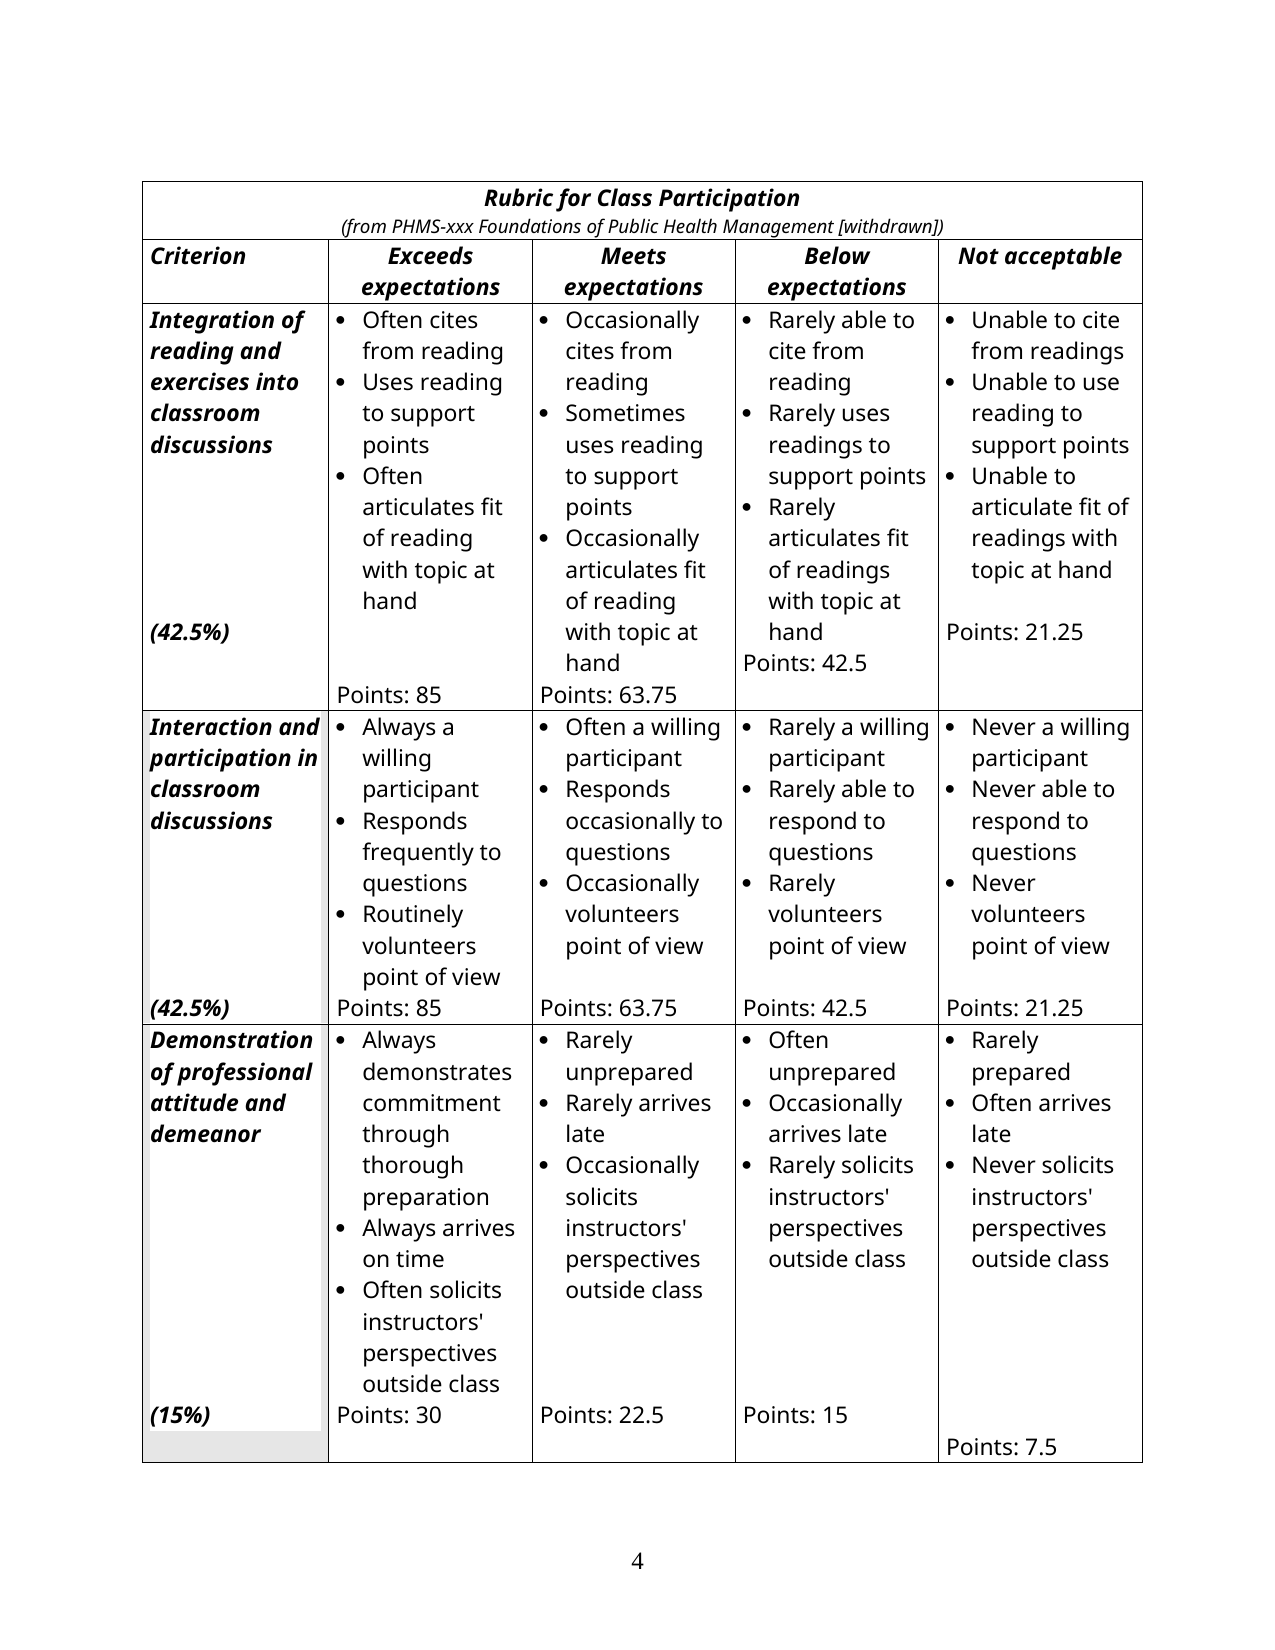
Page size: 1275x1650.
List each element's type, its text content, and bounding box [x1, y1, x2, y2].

table_cell Integration of reading and exercises into classroom discussions (42.5%) [143, 304, 328, 710]
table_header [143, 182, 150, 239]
table_cell Rarely unprepared Rarely arrives late Occasionally solicits instructors' perspectives outside class Points: 22.5 [533, 1025, 735, 1462]
table_cell Not acceptable [939, 240, 1142, 303]
table_cell Often unprepared Occasionally arrives late Rarely solicits instructors' perspectives outside class Points: 15 [736, 1025, 938, 1462]
table_cell Rarely able to cite from reading Rarely uses readings to support points Rarely articulates fit of readings with topic at hand Points: 42.5 [736, 304, 938, 710]
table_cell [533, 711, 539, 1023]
table_cell Demonstration of professional attitude and demeanor (15%) [143, 1025, 328, 1462]
table_cell Unable to cite from readings Unable to use reading to support points Unable to articulate fit of readings with topic at hand Points: 21.25 [939, 304, 1142, 710]
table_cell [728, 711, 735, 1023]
table_cell Criterion [143, 240, 328, 303]
table_cell Always demonstrates commitment through thorough preparation Always arrives on time Often solicits instructors' perspectives outside class Points: 30 [329, 1025, 532, 1462]
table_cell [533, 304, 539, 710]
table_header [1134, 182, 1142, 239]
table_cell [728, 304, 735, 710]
